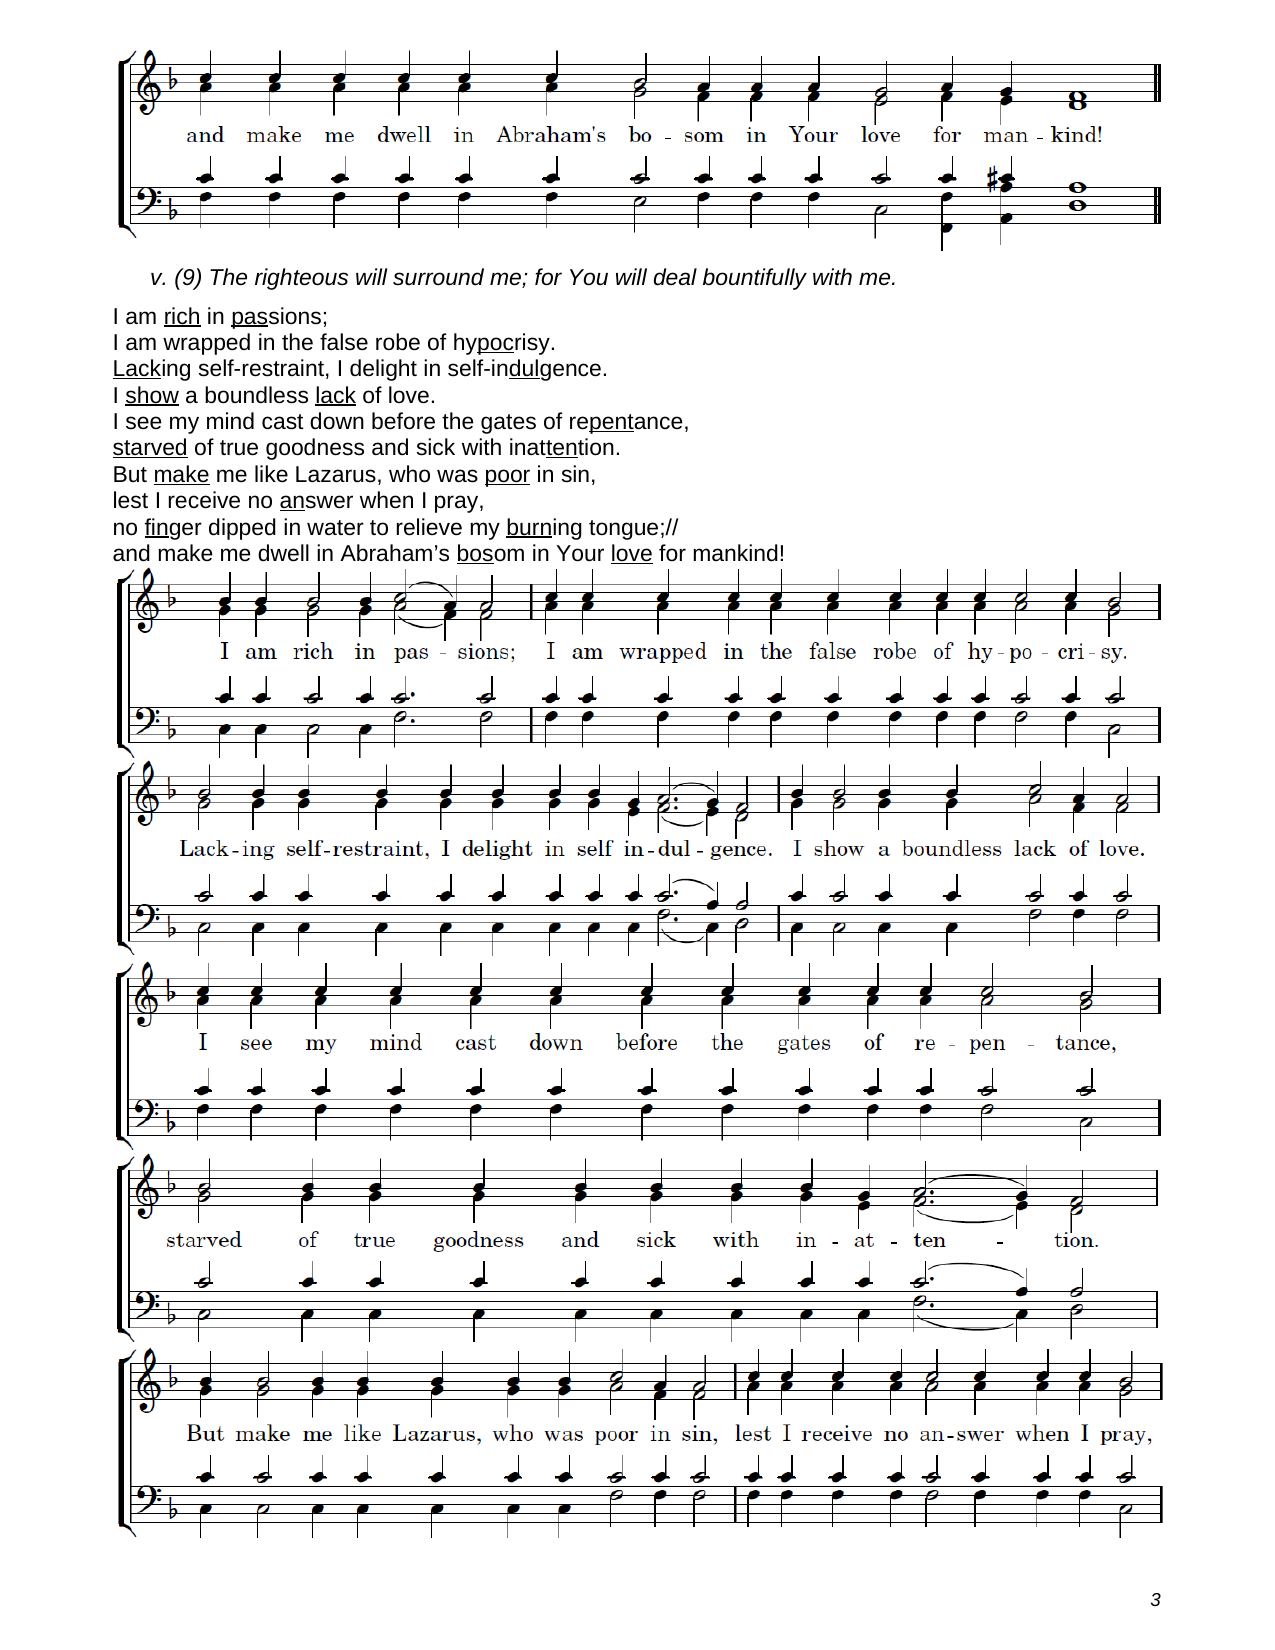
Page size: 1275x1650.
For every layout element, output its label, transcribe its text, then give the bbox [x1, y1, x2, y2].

text I show a boundless lack of love. [112, 382, 1162, 408]
text and make me dwell in Abraham’s bosom in Your love for mankind! [112, 540, 1162, 566]
text I am wrapped in the false robe of hypocrisy. [112, 329, 1162, 355]
text no finger dipped in water to relieve my burning tongue;// [112, 513, 1162, 540]
text I am rich in passions; [112, 303, 1162, 329]
text lest I receive no answer when I pray, [112, 487, 1162, 513]
text Lacking self-restraint, I delight in self-indulgence. [112, 355, 1162, 382]
text I see my mind cast down before the gates of repentance, [112, 408, 1162, 434]
text v. (9) The righteous will surround me; for You will deal bountifully with me. [150, 264, 1162, 290]
text starved of true goodness and sick with inattention. [112, 434, 1162, 461]
text But make me like Lazarus, who was poor in sin, [112, 461, 1162, 487]
